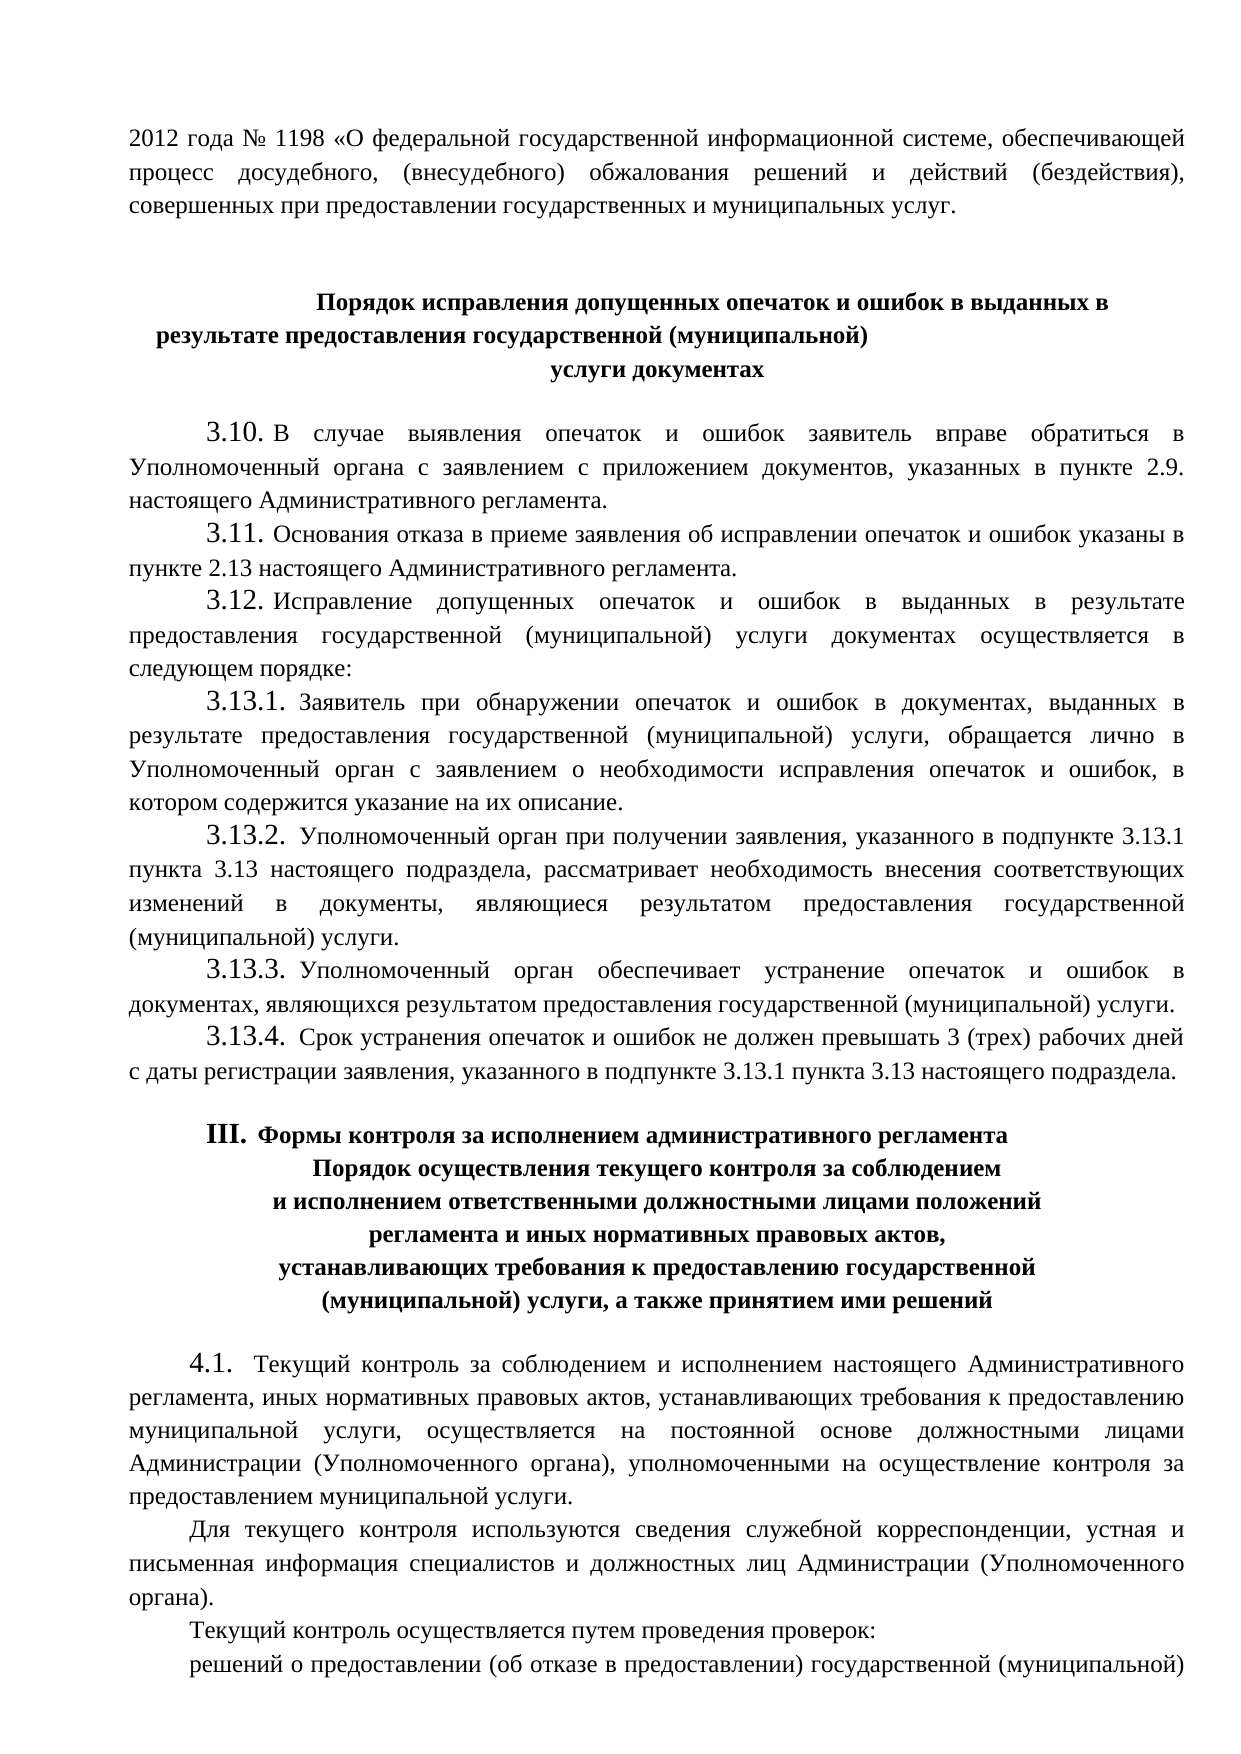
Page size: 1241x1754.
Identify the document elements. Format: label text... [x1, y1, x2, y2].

text Текущий контроль осуществляется путем проведения проверок: [129, 1612, 1185, 1645]
list Исправление допущенных опечаток и ошибок в выданных в результате предоставления государственной (муниципальной) услуги документах осуществляется в следующем порядке: [129, 583, 1185, 683]
list Заявитель при обнаружении опечаток и ошибок в документах, выданных в результате предоставления государственной (муниципальной) услуги, обращается лично в Уполномоченный орган с заявлением о необходимости исправления опечаток и ошибок, в котором содержится указание на их описание. [129, 683, 1185, 817]
text Для текущего контроля используются сведения служебной корреспонденции, устная и письменная информация специалистов и должностных лиц Администрации (Уполномоченного органа). [129, 1511, 1185, 1612]
text Порядок осуществления текущего контроля за соблюдением и исполнением ответственными должностными лицами положений регламента и иных нормативных правовых актов, устанавливающих требования к предоставлению государственной (муниципальной) услуги, а также принятием ими решений [129, 1150, 1185, 1315]
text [129, 1645, 1185, 1679]
text услуги документах [129, 350, 1185, 384]
list Текущий контроль за соблюдением и исполнением настоящего Административного регламента, иных нормативных правовых актов, устанавливающих требования к предоставлению муниципальной услуги, осуществляется на постоянной основе должностными лицами Администрации (Уполномоченного органа), уполномоченными на осуществление контроля за предоставлением муниципальной услуги. [129, 1346, 1185, 1511]
text Порядок исправления допущенных опечаток и ошибок в выданных в результате предоставления государственной (муниципальной) [156, 283, 1185, 350]
list В случае выявления опечаток и ошибок заявитель вправе обратиться в Уполномоченный органа с заявлением с приложением документов, указанных в пункте 2.9. настоящего Административного регламента. [129, 415, 1185, 516]
list Уполномоченный орган обеспечивает устранение опечаток и ошибок в документах, являющихся результатом предоставления государственной (муниципальной) услуги. [129, 952, 1185, 1019]
list Уполномоченный орган при получении заявления, указанного в подпункте 3.13.1 пункта 3.13 настоящего подраздела, рассматривает необходимость внесения соответствующих изменений в документы, являющиеся результатом предоставления государственной (муниципальной) услуги. [129, 817, 1185, 952]
list Формы контроля за исполнением административного регламента [129, 1121, 1185, 1150]
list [129, 120, 1185, 221]
list Срок устранения опечаток и ошибок не должен превышать 3 (трех) рабочих дней с даты регистрации заявления, указанного в подпункте 3.13.1 пункта 3.13 настоящего подраздела. [129, 1019, 1185, 1086]
list Основания отказа в приеме заявления об исправлении опечаток и ошибок указаны в пункте 2.13 настоящего Административного регламента. [129, 516, 1185, 583]
